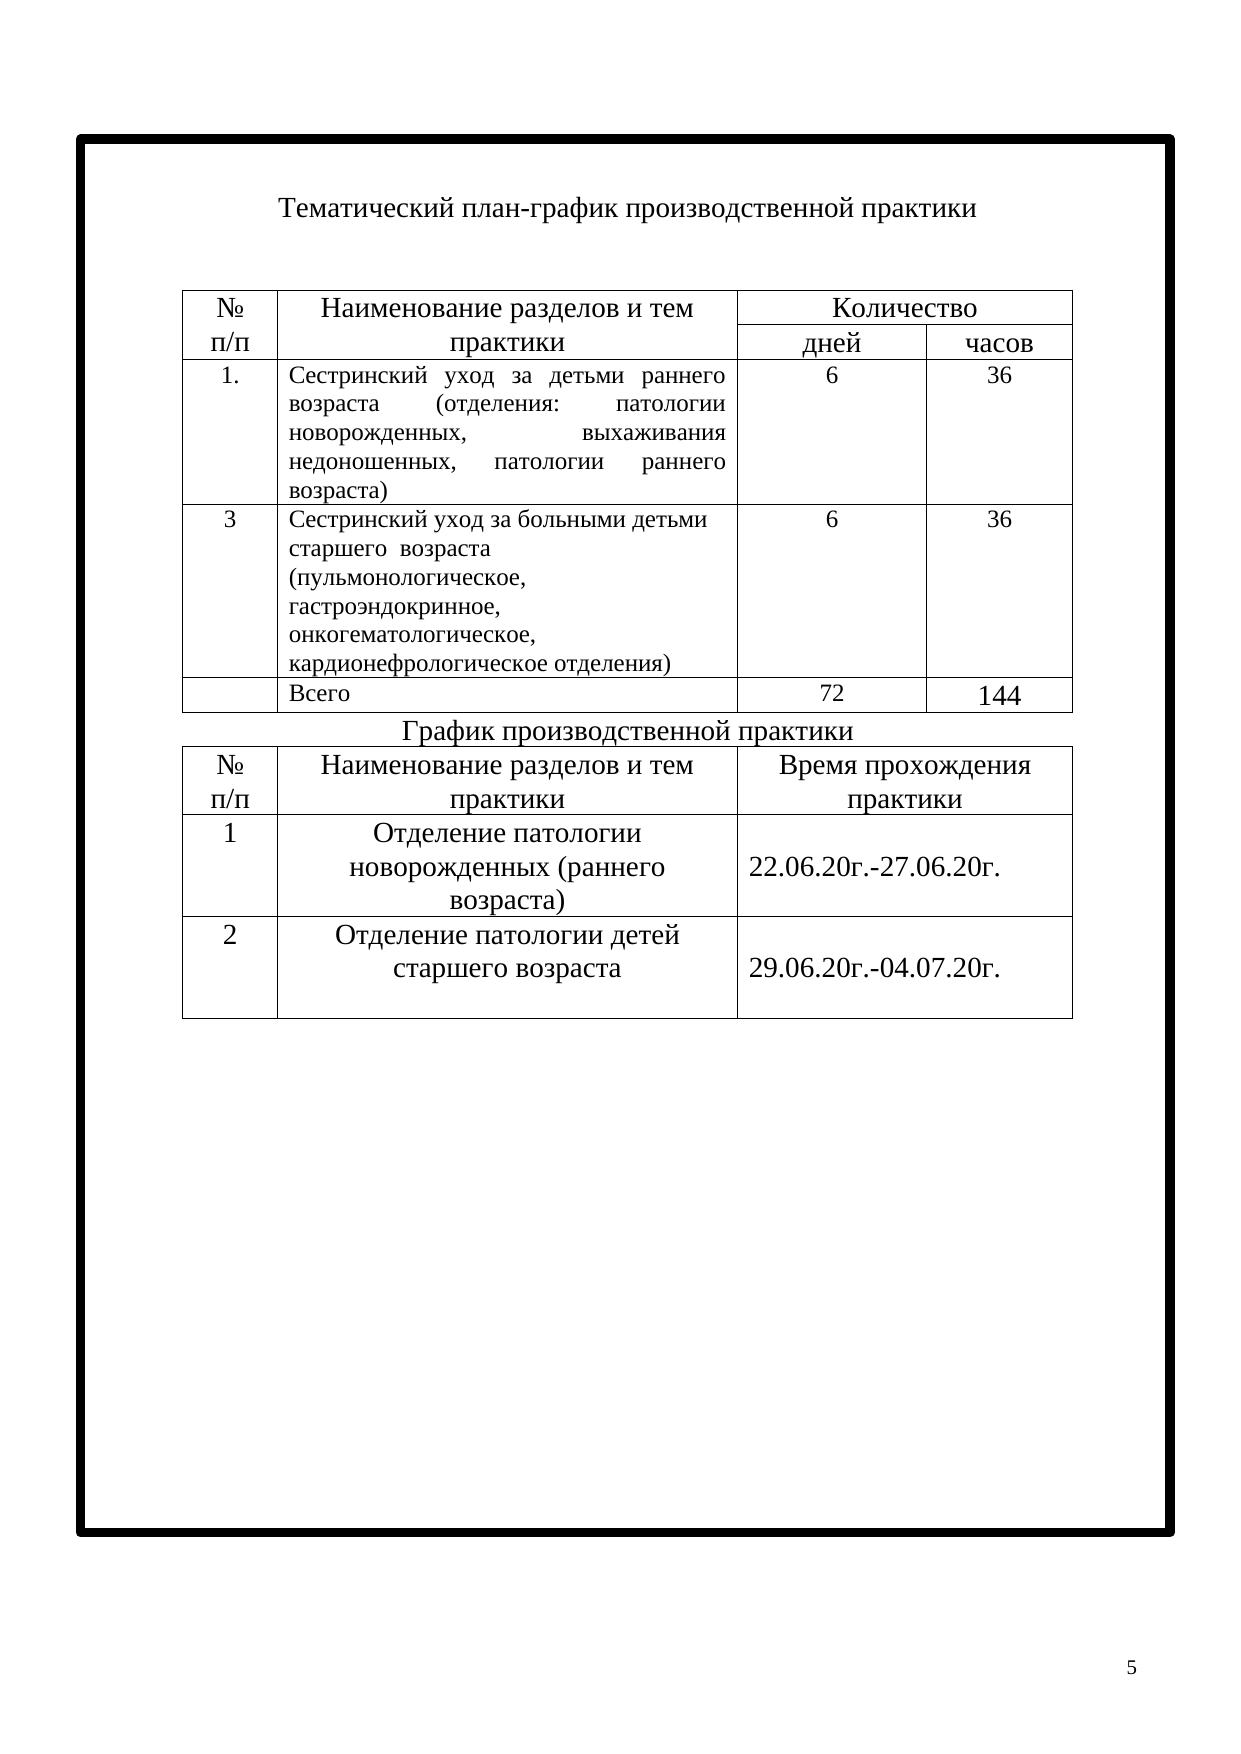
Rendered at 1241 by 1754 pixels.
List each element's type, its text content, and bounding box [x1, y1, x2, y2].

table_cell Время прохождения практики [738, 747, 1072, 814]
table_cell 6 [738, 505, 926, 677]
table_cell 3 [183, 505, 277, 677]
table_cell 22.06.20г.-27.06.20г. [738, 815, 1072, 916]
table_cell Сестринский уход за детьми раннего возраста (отделения: патологии новорожденных, выхаживания недоношенных, патологии раннего возраста) [278, 360, 737, 503]
table_cell дней [738, 325, 926, 359]
table_cell Наименование разделов и тем практики [278, 747, 737, 814]
table_cell 36 [927, 505, 1072, 677]
table_cell Всего [278, 678, 737, 712]
table_cell часов [927, 325, 1072, 359]
table_cell Отделение патологии новорожденных (раннего возраста) [278, 815, 737, 916]
table_cell График производственной практики [183, 713, 1072, 746]
table_cell 29.06.20г.-04.07.20г. [738, 917, 1072, 1018]
table_cell 36 [927, 360, 1072, 503]
table_header Наименование разделов и тем практики [278, 291, 737, 359]
table_cell 1 [183, 815, 277, 916]
text Тематический план-график производственной практики [118, 190, 1137, 224]
table_cell 2 [183, 917, 277, 1018]
table_cell 1. [183, 360, 277, 503]
table_cell 144 [927, 678, 1072, 712]
table_header Количество [738, 291, 1072, 324]
table_cell № п/п [183, 747, 277, 814]
table_cell Отделение патологии детей старшего возраста [278, 917, 737, 1018]
table_cell [183, 678, 277, 712]
table_cell 6 [738, 360, 926, 503]
table_header № п/п [183, 291, 277, 359]
table_cell Сестринский уход за больными детьми старшего возраста (пульмонологическое, гастроэндокринное, онкогематологическое, кардионефрологическое отделения) [278, 505, 737, 677]
table_cell 72 [738, 678, 926, 712]
